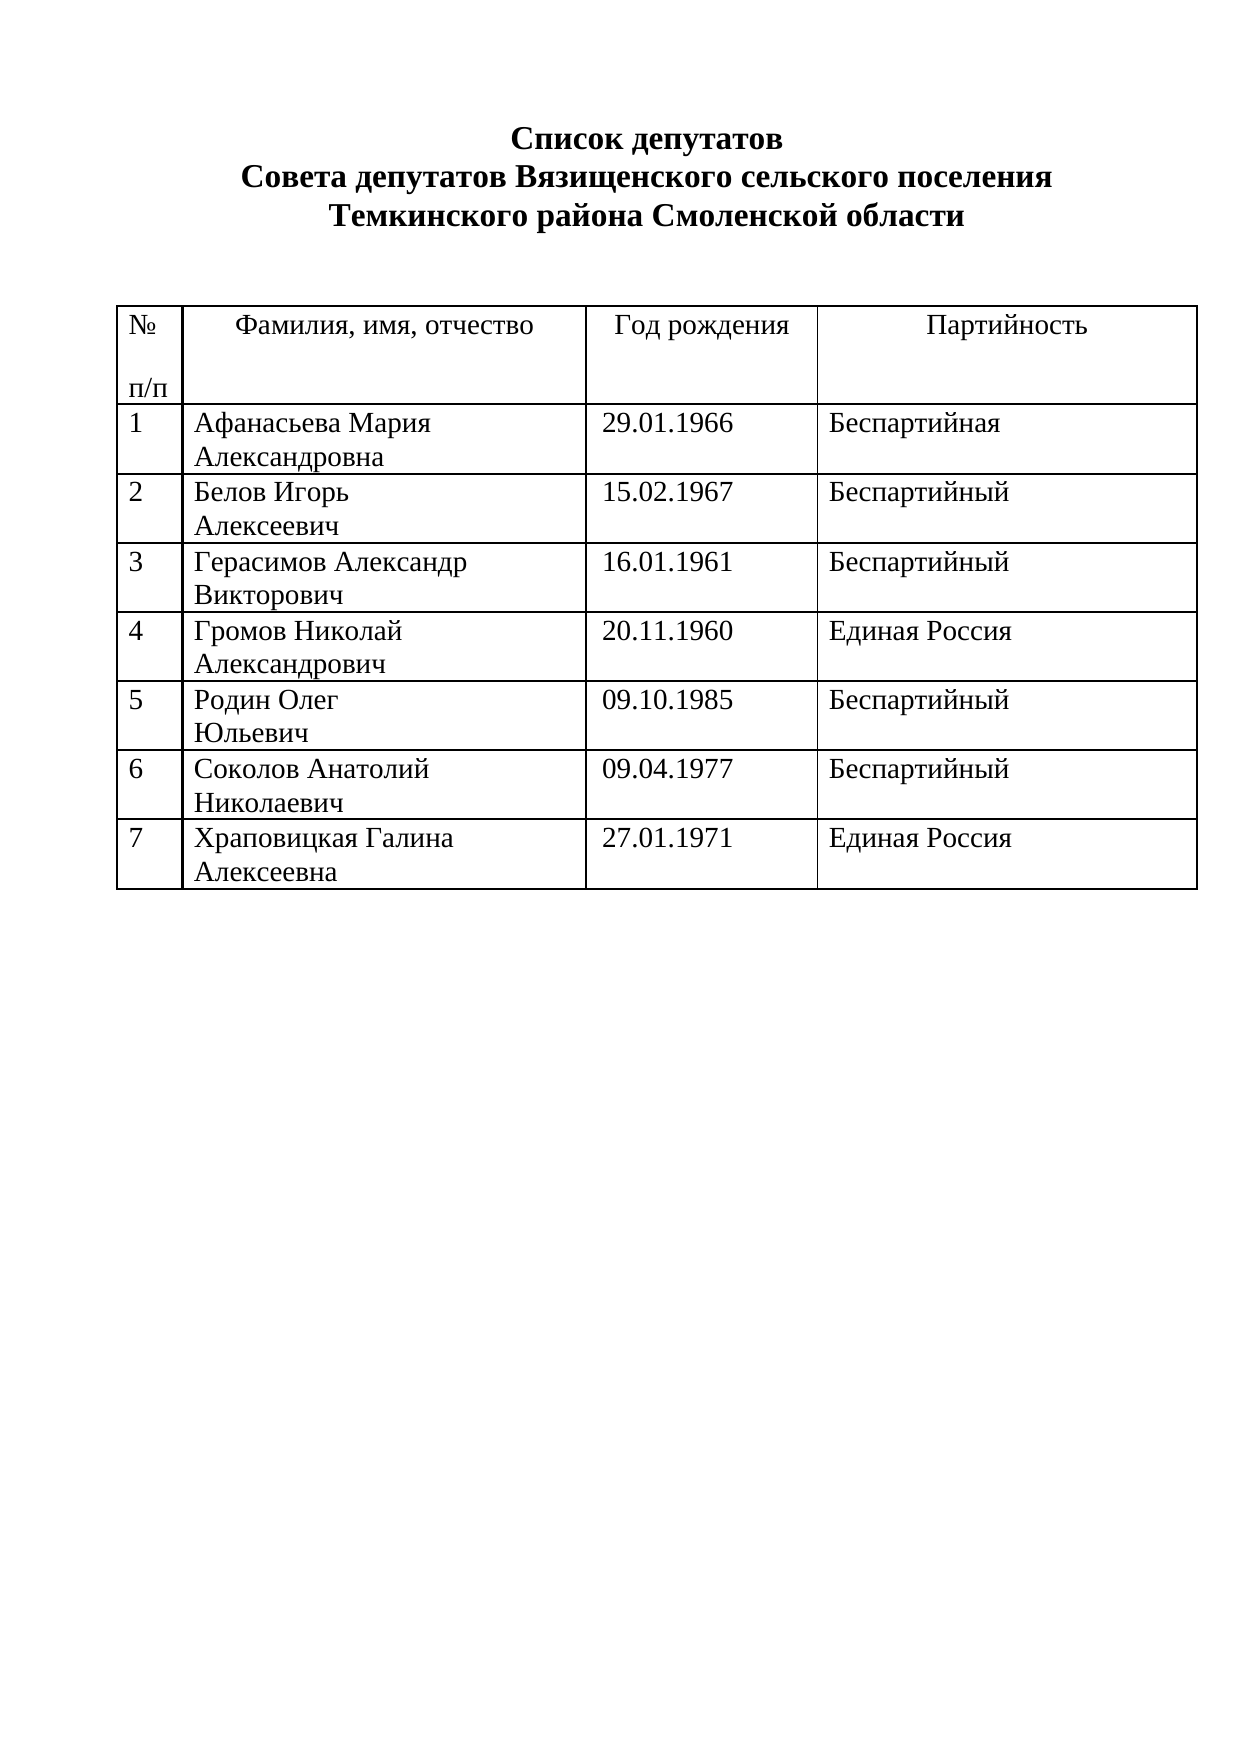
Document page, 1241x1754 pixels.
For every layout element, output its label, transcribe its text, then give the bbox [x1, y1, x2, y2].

table_cell 1 [118, 405, 181, 472]
table_cell Беспартийный [818, 544, 1196, 611]
table_cell 20.11.1960 [587, 613, 817, 680]
table_header № п/п [118, 307, 181, 403]
table_cell Беспартийный [818, 751, 1196, 818]
table_header Год рождения [587, 307, 817, 403]
text Список депутатов [118, 118, 1175, 156]
table_cell Родин Олег Юльевич [184, 682, 585, 749]
table_cell Беспартийная [818, 405, 1196, 472]
table_cell 4 [118, 613, 181, 680]
table_cell Единая Россия [818, 820, 1196, 887]
table_cell Беспартийный [818, 475, 1196, 542]
text Совета депутатов Вязищенского сельского поселения [118, 156, 1175, 195]
table_cell Громов Николай Александрович [184, 613, 585, 680]
table_cell 2 [118, 475, 181, 542]
table_cell Беспартийный [818, 682, 1196, 749]
table_cell Афанасьева Мария Александровна [184, 405, 585, 472]
table_cell 16.01.1961 [587, 544, 817, 611]
table_cell 15.02.1967 [587, 475, 817, 542]
table_cell 29.01.1966 [587, 405, 817, 472]
table_header Партийность [818, 307, 1196, 403]
table_header Фамилия, имя, отчество [184, 307, 585, 403]
table_cell Единая Россия [818, 613, 1196, 680]
table_cell Герасимов Александр Викторович [184, 544, 585, 611]
text Темкинского района Смоленской области [118, 195, 1175, 233]
table_cell 09.10.1985 [587, 682, 817, 749]
table_cell 6 [118, 751, 181, 818]
table_cell 3 [118, 544, 181, 611]
table_cell 09.04.1977 [587, 751, 817, 818]
table_cell 27.01.1971 [587, 820, 817, 887]
table_cell 5 [118, 682, 181, 749]
table_cell Соколов Анатолий Николаевич [184, 751, 585, 818]
table_cell Храповицкая Галина Алексеевна [184, 820, 585, 887]
table_cell Белов Игорь Алексеевич [184, 475, 585, 542]
table_cell 7 [118, 820, 181, 887]
